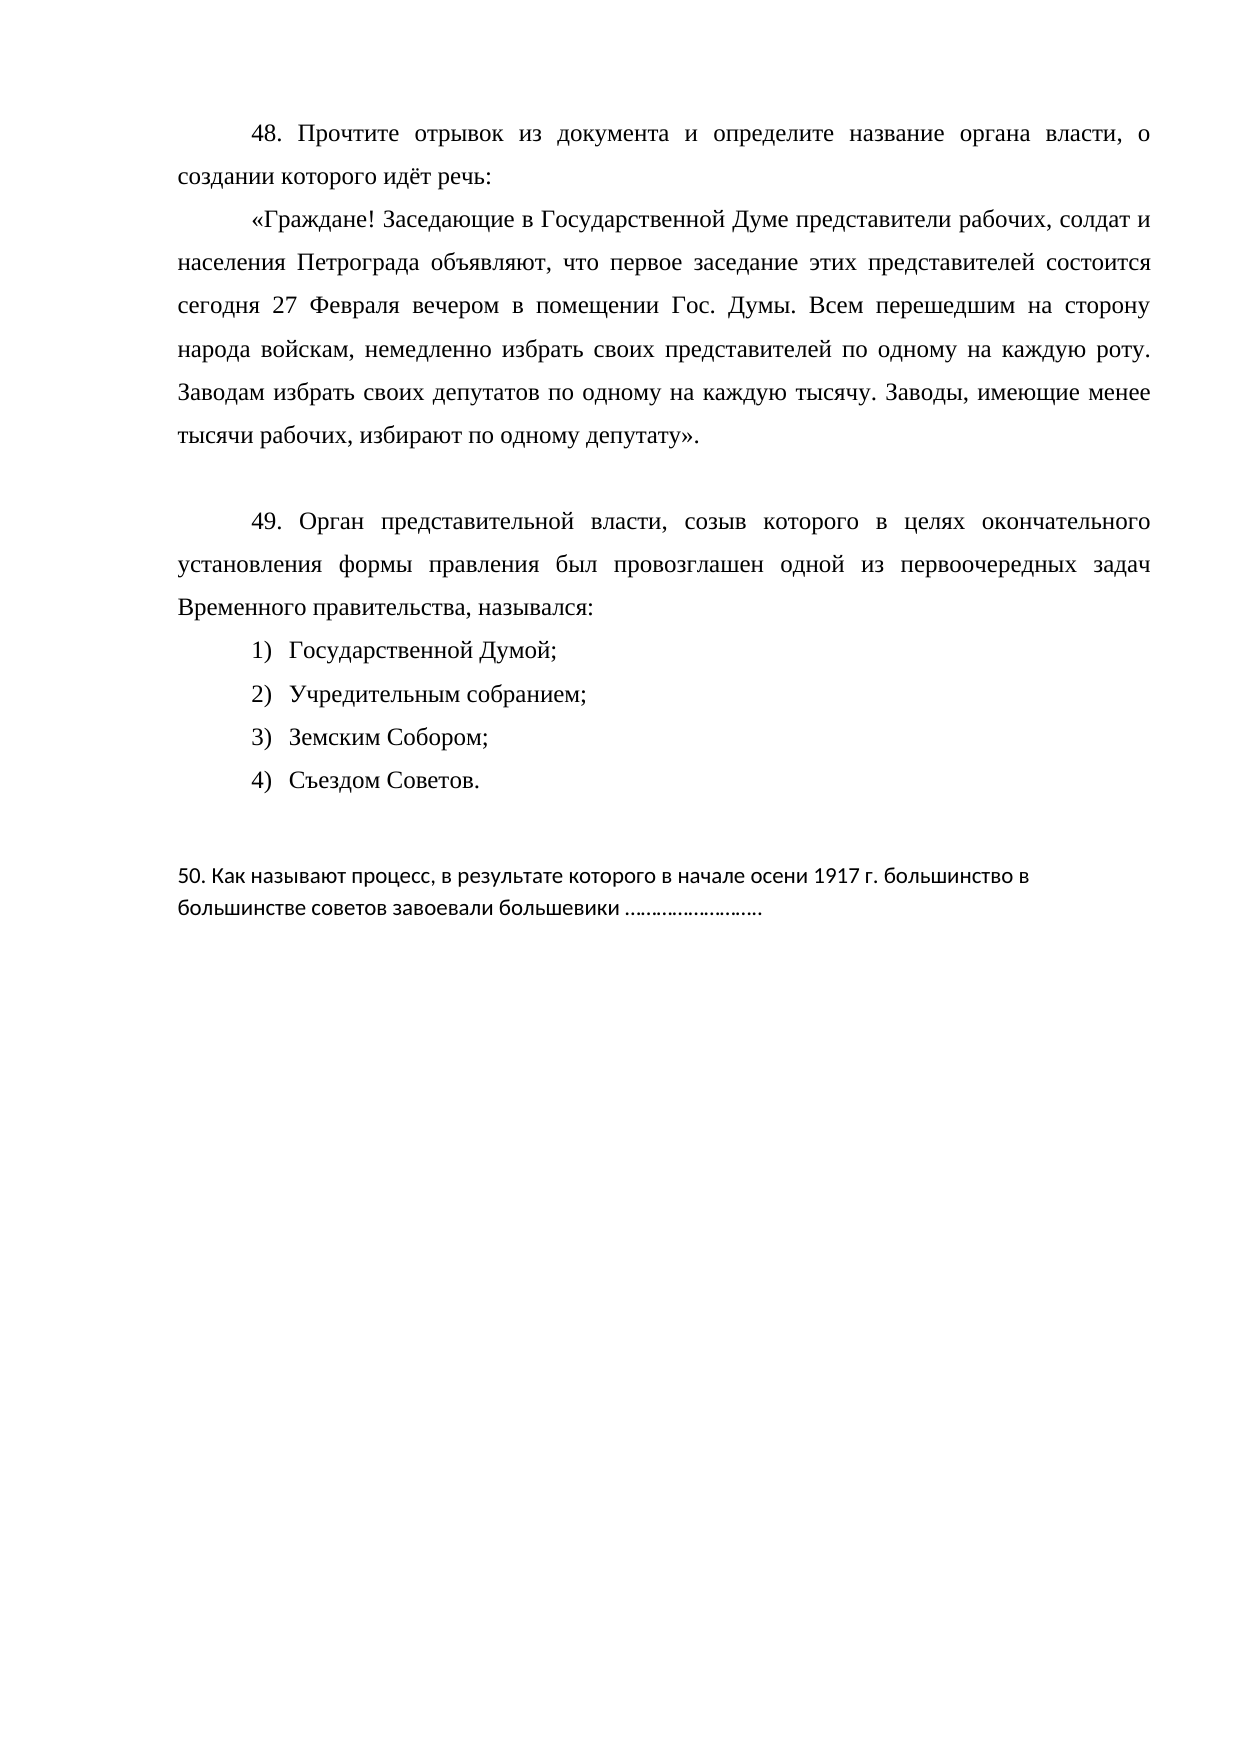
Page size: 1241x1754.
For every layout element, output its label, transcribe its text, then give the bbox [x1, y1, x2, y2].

list Государственной Думой; [251, 636, 1152, 664]
text 50. Как называют процесс, в результате которого в начале осени 1917 г. большинство в большинстве советов завоевали большевики …………………….. [177, 861, 1152, 921]
list «Граждане! Заседающие в Государственной Думе представители рабочих, солдат и населения Петрограда объявляют, что первое заседание этих представителей состоится сегодня 27 Февраля вечером в помещении Гос. Думы. Всем перешедшим на сторону народа войскам, немедленно избрать своих представителей по одному на каждую роту. Заводам избрать своих депутатов по одному на каждую тысячу. Заводы, имеющие менее тысячи рабочих, избирают по одному депутату». [177, 204, 1152, 449]
list Земским Собором; [251, 722, 1152, 751]
list Съездом Советов. [251, 765, 1152, 794]
text 49. Орган представительной власти, созыв которого в целях окончательного установления формы правления был провозглашен одной из первоочередных задач Временного правительства, назывался: [177, 506, 1152, 621]
list Учредительным собранием; [251, 679, 1152, 707]
list 48. Прочтите отрывок из документа и определите название органа власти, о создании которого идёт речь: [177, 118, 1152, 190]
